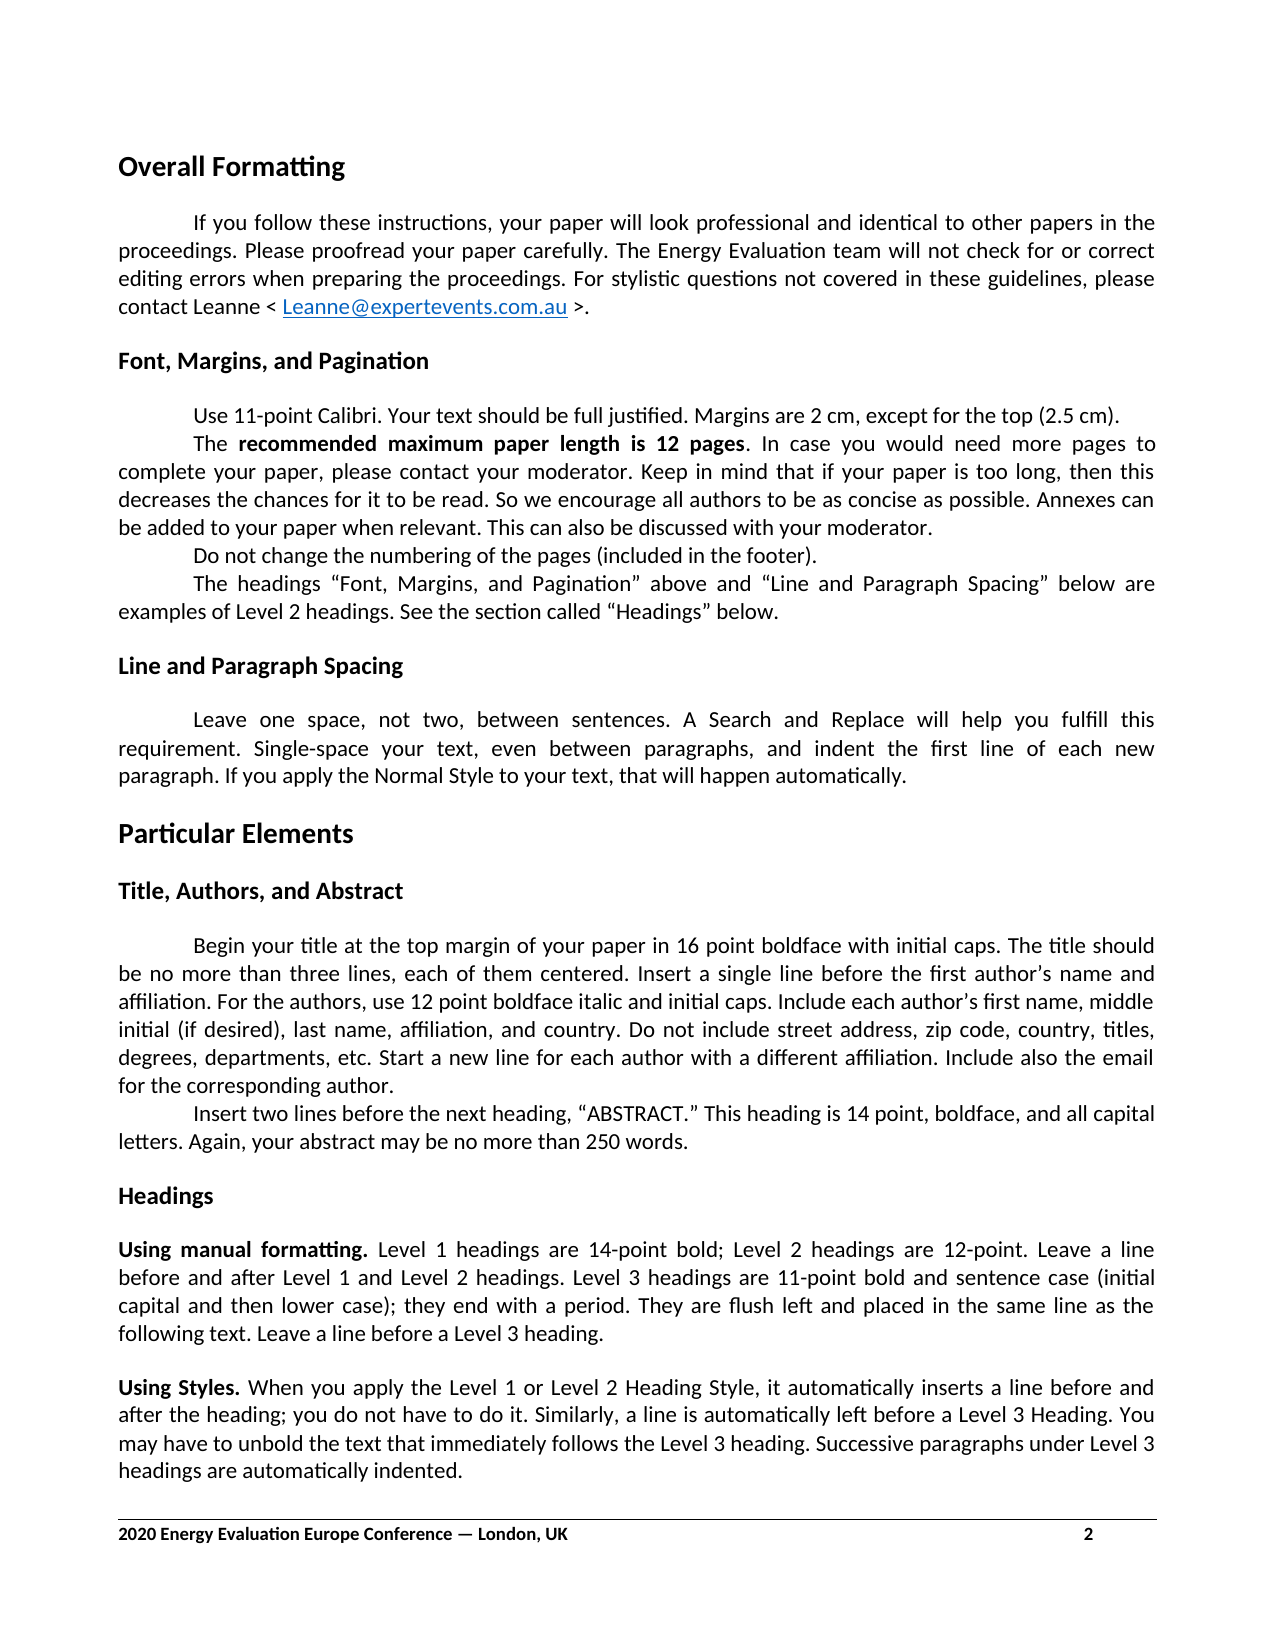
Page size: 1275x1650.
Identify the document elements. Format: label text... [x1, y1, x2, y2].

text The headings “Font, Margins, and Pagination” above and “Line and Paragraph Spacing” below are examples of Level 2 headings. See the section called “Headings” below. [118, 569, 1157, 625]
subtitle Particular Elements [118, 815, 1157, 850]
subtitle Line and Paragraph Spacing [118, 650, 1157, 681]
text Do not change the numbering of the pages (included in the footer). [118, 541, 1157, 569]
text The recommended maximum paper length is 12 pages. In case you would need more pages to complete your paper, please contact your moderator. Keep in mind that if your paper is too long, then this decreases the chances for it to be read. So we encourage all authors to be as concise as possible. Annexes can be added to your paper when relevant. This can also be discussed with your moderator. [118, 429, 1157, 541]
subtitle Overall Formatting [118, 148, 1157, 183]
subtitle Using manual formatting. Level 1 headings are 14-point bold; Level 2 headings are 12-point. Leave a line before and after Level 1 and Level 2 headings. Level 3 headings are 11-point bold and sentence case (initial capital and then lower case); they end with a period. They are flush left and placed in the same line as the following text. Leave a line before a Level 3 heading. [118, 1236, 1157, 1348]
subtitle Headings [118, 1180, 1157, 1211]
text Leave one space, not two, between sentences. A Search and Replace will help you fulfill this requirement. Single-space your text, even between paragraphs, and indent the first line of each new paragraph. If you apply the Normal Style to your text, that will happen automatically. [118, 706, 1157, 790]
subtitle Font, Margins, and Pagination [118, 345, 1157, 376]
text Begin your title at the top margin of your paper in 16 point boldface with initial caps. The title should be no more than three lines, each of them centered. Insert a single line before the first author’s name and affiliation. For the authors, use 12 point boldface italic and initial caps. Include each author’s first name, middle initial (if desired), last name, affiliation, and country. Do not include street address, zip code, country, titles, degrees, departments, etc. Start a new line for each author with a different affiliation. Include also the email for the corresponding author. [118, 931, 1157, 1099]
text Use 11-point Calibri. Your text should be full justified. Margins are 2 cm, except for the top (2.5 cm). [118, 401, 1157, 429]
subtitle Title, Authors, and Abstract [118, 875, 1157, 906]
subtitle Using Styles. When you apply the Level 1 or Level 2 Heading Style, it automatically inserts a line before and after the heading; you do not have to do it. Similarly, a line is automatically left before a Level 3 Heading. You may have to unbold the text that immediately follows the Level 3 heading. Successive paragraphs under Level 3 headings are automatically indented. [118, 1373, 1157, 1485]
text If you follow these instructions, your paper will look professional and identical to other papers in the proceedings. Please proofread your paper carefully. The Energy Evaluation team will not check for or correct editing errors when preparing the proceedings. For stylistic questions not covered in these guidelines, please contact Leanne < Leanne@expertevents.com.au >. [118, 208, 1157, 320]
text Insert two lines before the next heading, “ABSTRACT.” This heading is 14 point, boldface, and all capital letters. Again, your abstract may be no more than 250 words. [118, 1099, 1157, 1155]
